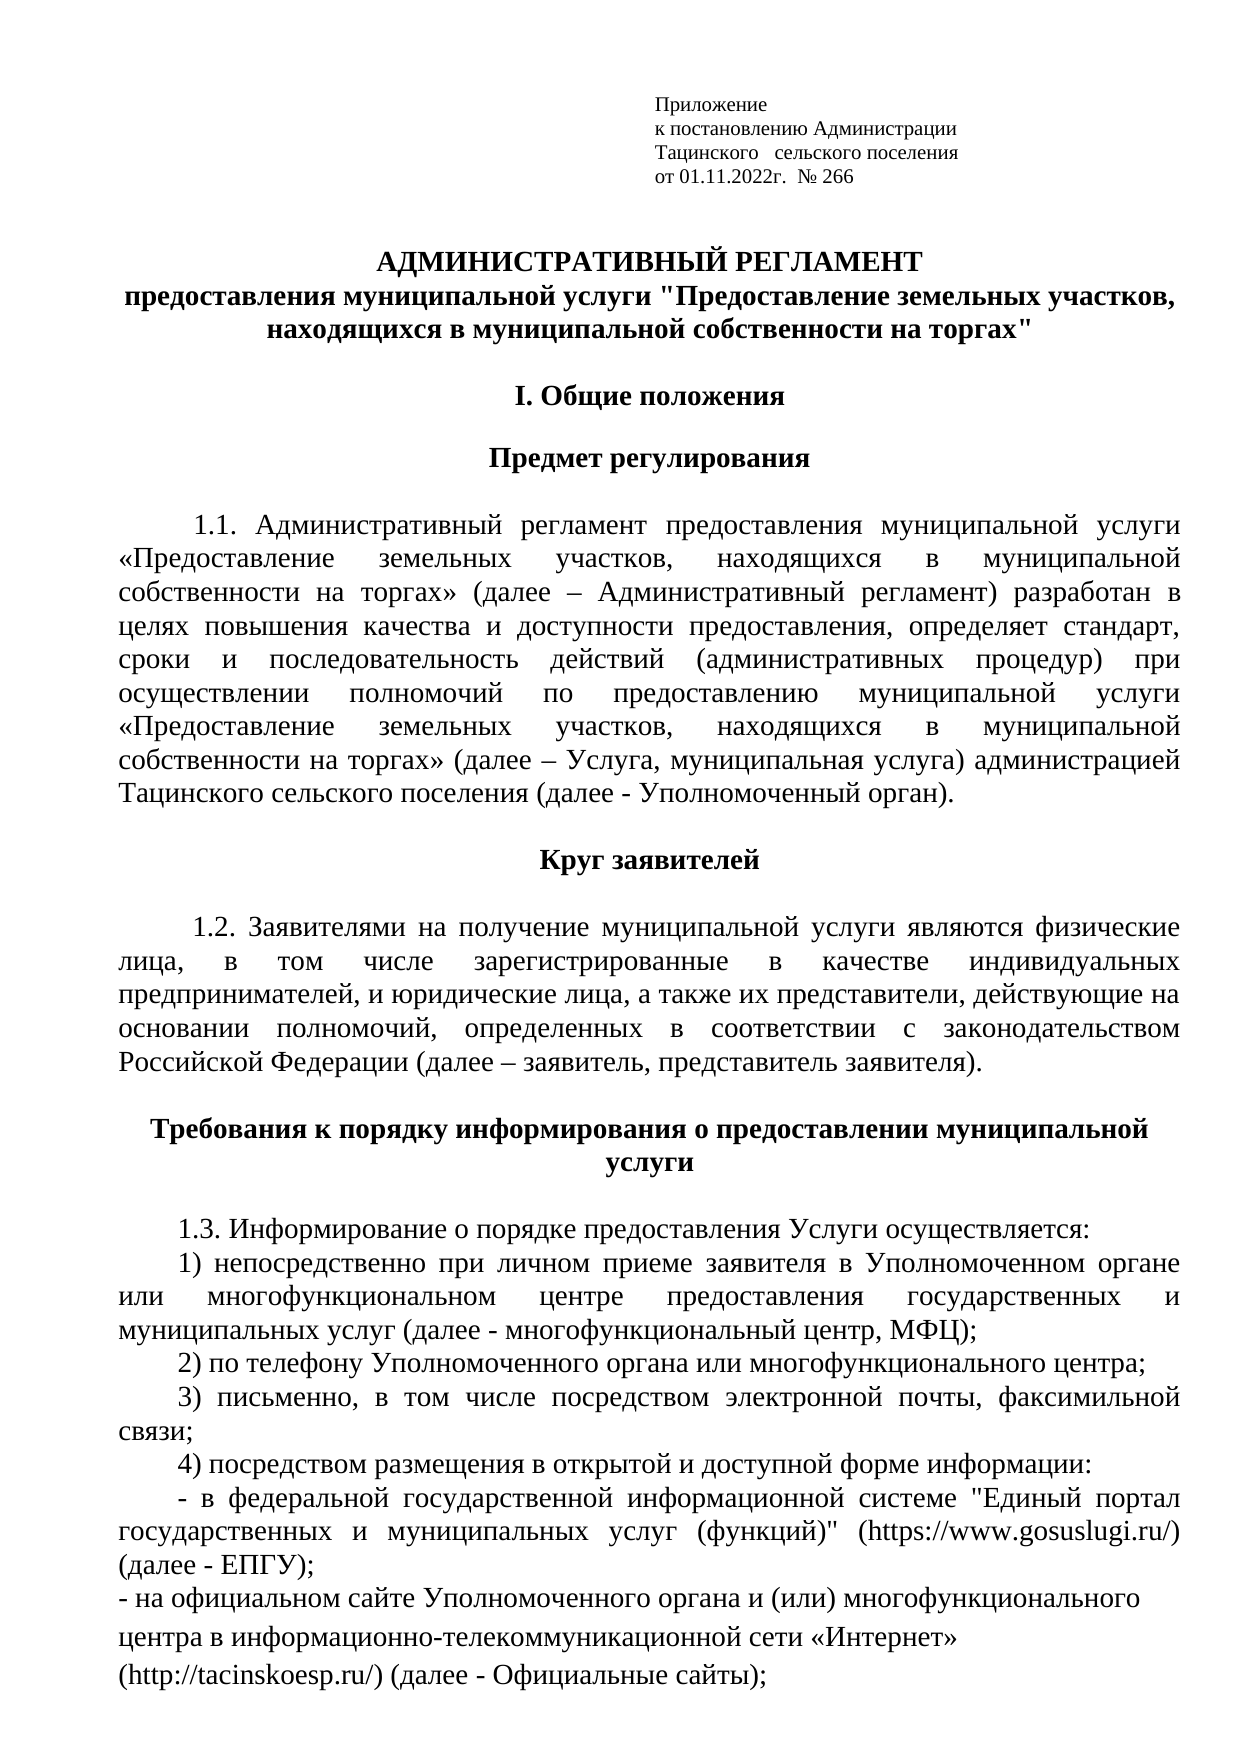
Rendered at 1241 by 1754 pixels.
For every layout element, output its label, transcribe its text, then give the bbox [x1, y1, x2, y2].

text 1.3. Информирование о порядке предоставления Услуги осуществляется: [118, 1211, 1181, 1245]
text Предмет регулирования [118, 440, 1181, 473]
text 3) письменно, в том числе посредством электронной почты, факсимильной связи; [118, 1379, 1181, 1446]
text 1.2. Заявителями на получение муниципальной услуги являются физические лица, в том числе зарегистрированные в качестве индивидуальных предпринимателей, и юридические лица, а также их представители, действующие на основании полномочий, определенных в соответствии с законодательством Российской Федерации (далее – заявитель, представитель заявителя). [118, 909, 1181, 1077]
text 2) по телефону Уполномоченного органа или многофункционального центра; [118, 1346, 1181, 1379]
text 1.1. Административный регламент предоставления муниципальной услуги «Предоставление земельных участков, находящихся в муниципальной собственности на торгах» (далее – Административный регламент) разработан в целях повышения качества и доступности предоставления, определяет стандарт, сроки и последовательность действий (административных процедур) при осуществлении полномочий по предоставлению муниципальной услуги «Предоставление земельных участков, находящихся в муниципальной собственности на торгах» (далее – Услуга, муниципальная услуга) администрацией Тацинского сельского поселения (далее - Уполномоченный орган). [118, 507, 1181, 809]
text АДМИНИСТРАТИВНЫЙ РЕГЛАМЕНТ предоставления муниципальной услуги "Предоставление земельных участков, находящихся в муниципальной собственности на торгах" [118, 244, 1181, 345]
text Требования к порядку информирования о предоставлении муниципальной услуги [118, 1111, 1181, 1178]
text Круг заявителей [118, 842, 1181, 876]
text 1) непосредственно при личном приеме заявителя в Уполномоченном органе или многофункциональном центре предоставления государственных и муниципальных услуг (далее - многофункциональный центр, МФЦ); [118, 1245, 1181, 1346]
text - на официальном сайте Уполномоченного органа и (или) многофункционального центра в информационно-телекоммуникационной сети «Интернет» (http://tacinskoesp.ru/) (далее - Официальные сайты); [118, 1580, 1181, 1691]
text I. Общие положения [118, 378, 1181, 412]
table_header Приложение к постановлению Администрации Тацинского сельского поселения от 01.11.2022г. № 266 [643, 91, 1133, 188]
text 4) посредством размещения в открытой и доступной форме информации: [118, 1446, 1181, 1480]
text - в федеральной государственной информационной системе "Единый портал государственных и муниципальных услуг (функций)" (https://www.gosuslugi.ru/) (далее - ЕПГУ); [118, 1480, 1181, 1580]
